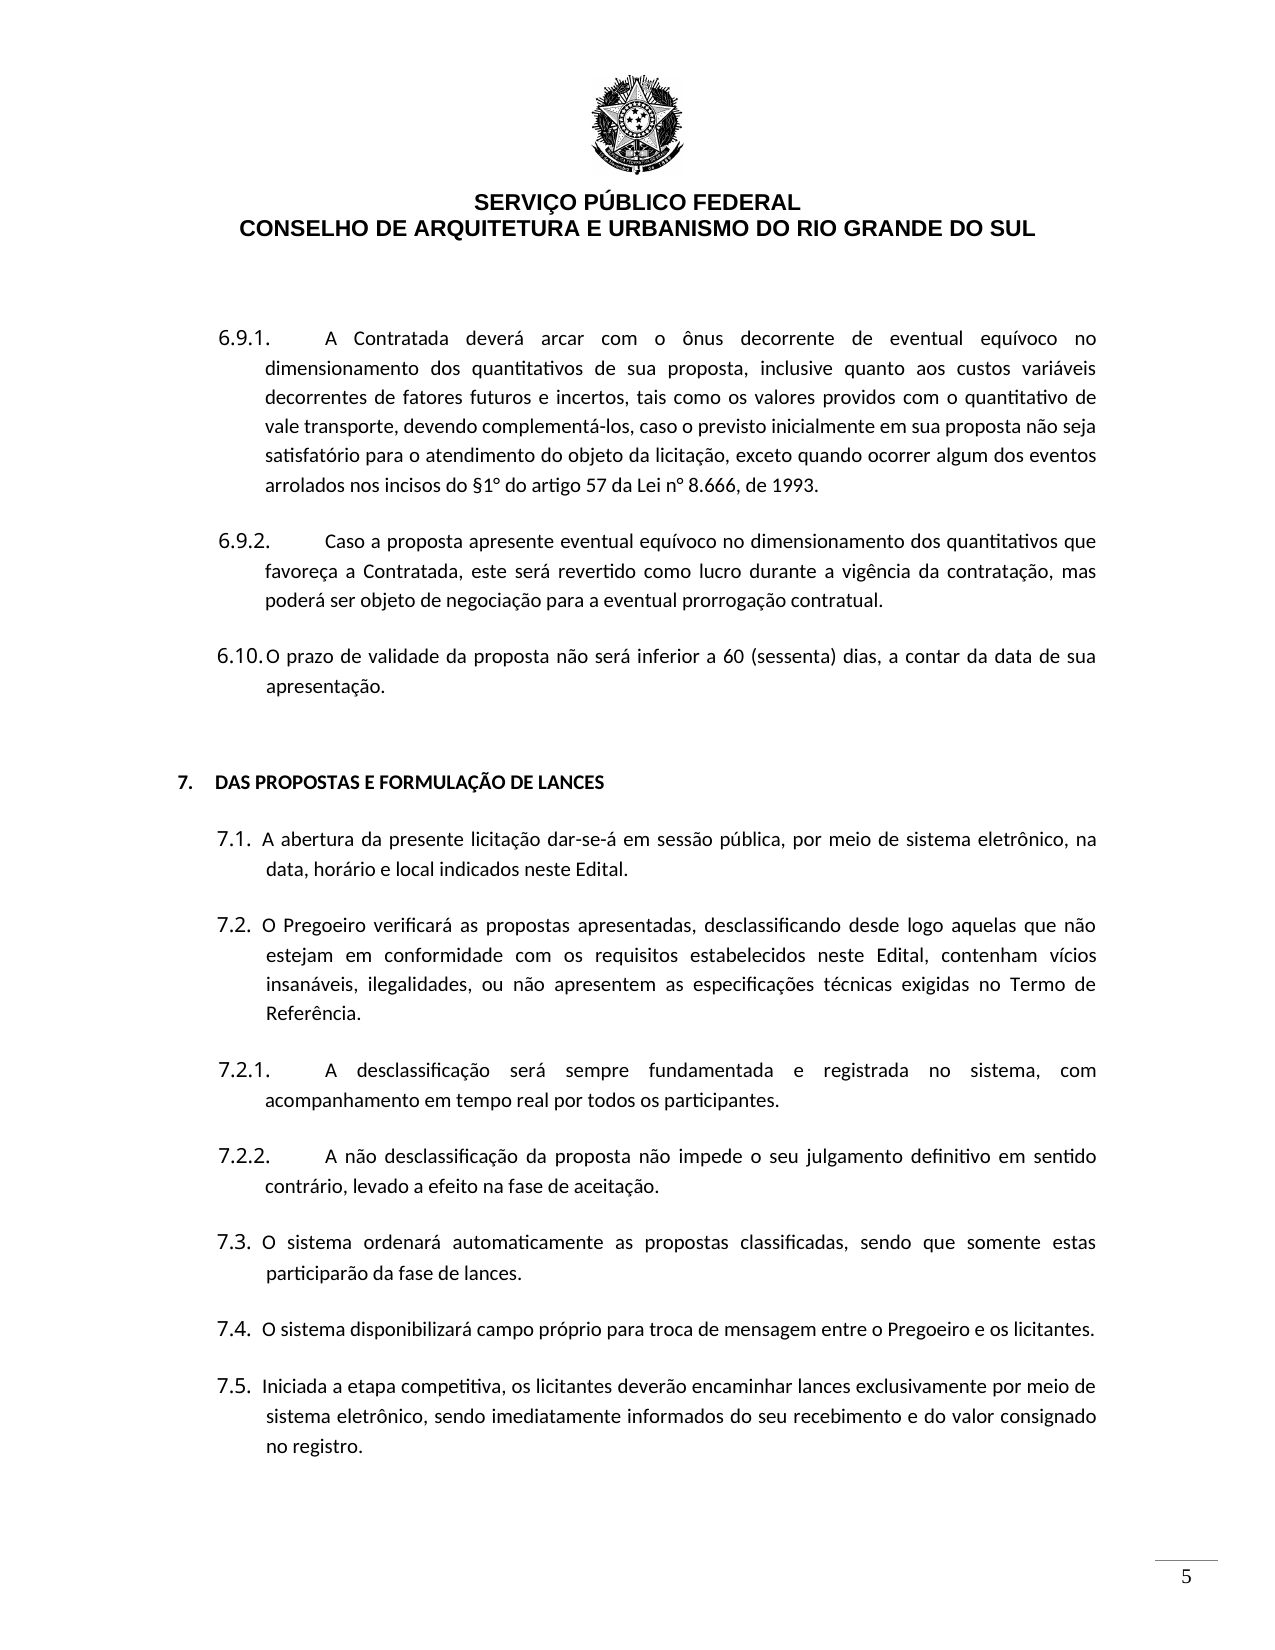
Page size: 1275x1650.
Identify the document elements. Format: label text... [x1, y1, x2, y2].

list O Pregoeiro verificará as propostas apresentadas, desclassificando desde logo aquelas que não estejam em conformidade com os requisitos estabelecidos neste Edital, contenham vícios insanáveis, ilegalidades, ou não apresentem as especificações técnicas exigidas no Termo de Referência. [217, 910, 1098, 1026]
list A abertura da presente licitação dar-se-á em sessão pública, por meio de sistema eletrônico, na data, horário e local indicados neste Edital. [217, 824, 1098, 881]
list O sistema ordenará automaticamente as propostas classificadas, sendo que somente estas participarão da fase de lances. [217, 1227, 1098, 1285]
picture [591, 75, 684, 175]
list A não desclassificação da proposta não impede o seu julgamento definitivo em sentido contrário, levado a efeito na fase de aceitação. [218, 1141, 1098, 1199]
list A desclassificação será sempre fundamentada e registrada no sistema, com acompanhamento em tempo real por todos os participantes. [218, 1055, 1098, 1112]
list O prazo de validade da proposta não será inferior a 60 (sessenta) dias, a contar da data de sua apresentação. [217, 642, 1098, 699]
list A Contratada deverá arcar com o ônus decorrente de eventual equívoco no dimensionamento dos quantitativos de sua proposta, inclusive quanto aos custos variáveis decorrentes de fatores futuros e incertos, tais como os valores providos com o quantitativo de vale transporte, devendo complementá-los, caso o previsto inicialmente em sua proposta não seja satisfatório para o atendimento do objeto da licitação, exceto quando ocorrer algum dos eventos arrolados nos incisos do §1° do artigo 57 da Lei n° 8.666, de 1993. [218, 323, 1098, 497]
list DAS PROPOSTAS E FORMULAÇÃO DE LANCES [177, 769, 1099, 795]
list O sistema disponibilizará campo próprio para troca de mensagem entre o Pregoeiro e os licitantes. [217, 1314, 1098, 1342]
list Iniciada a etapa competitiva, os licitantes deverão encaminhar lances exclusivamente por meio de sistema eletrônico, sendo imediatamente informados do seu recebimento e do valor consignado no registro. [217, 1371, 1098, 1458]
list Caso a proposta apresente eventual equívoco no dimensionamento dos quantitativos que favoreça a Contratada, este será revertido como lucro durante a vigência da contratação, mas poderá ser objeto de negociação para a eventual prorrogação contratual. [218, 526, 1098, 613]
